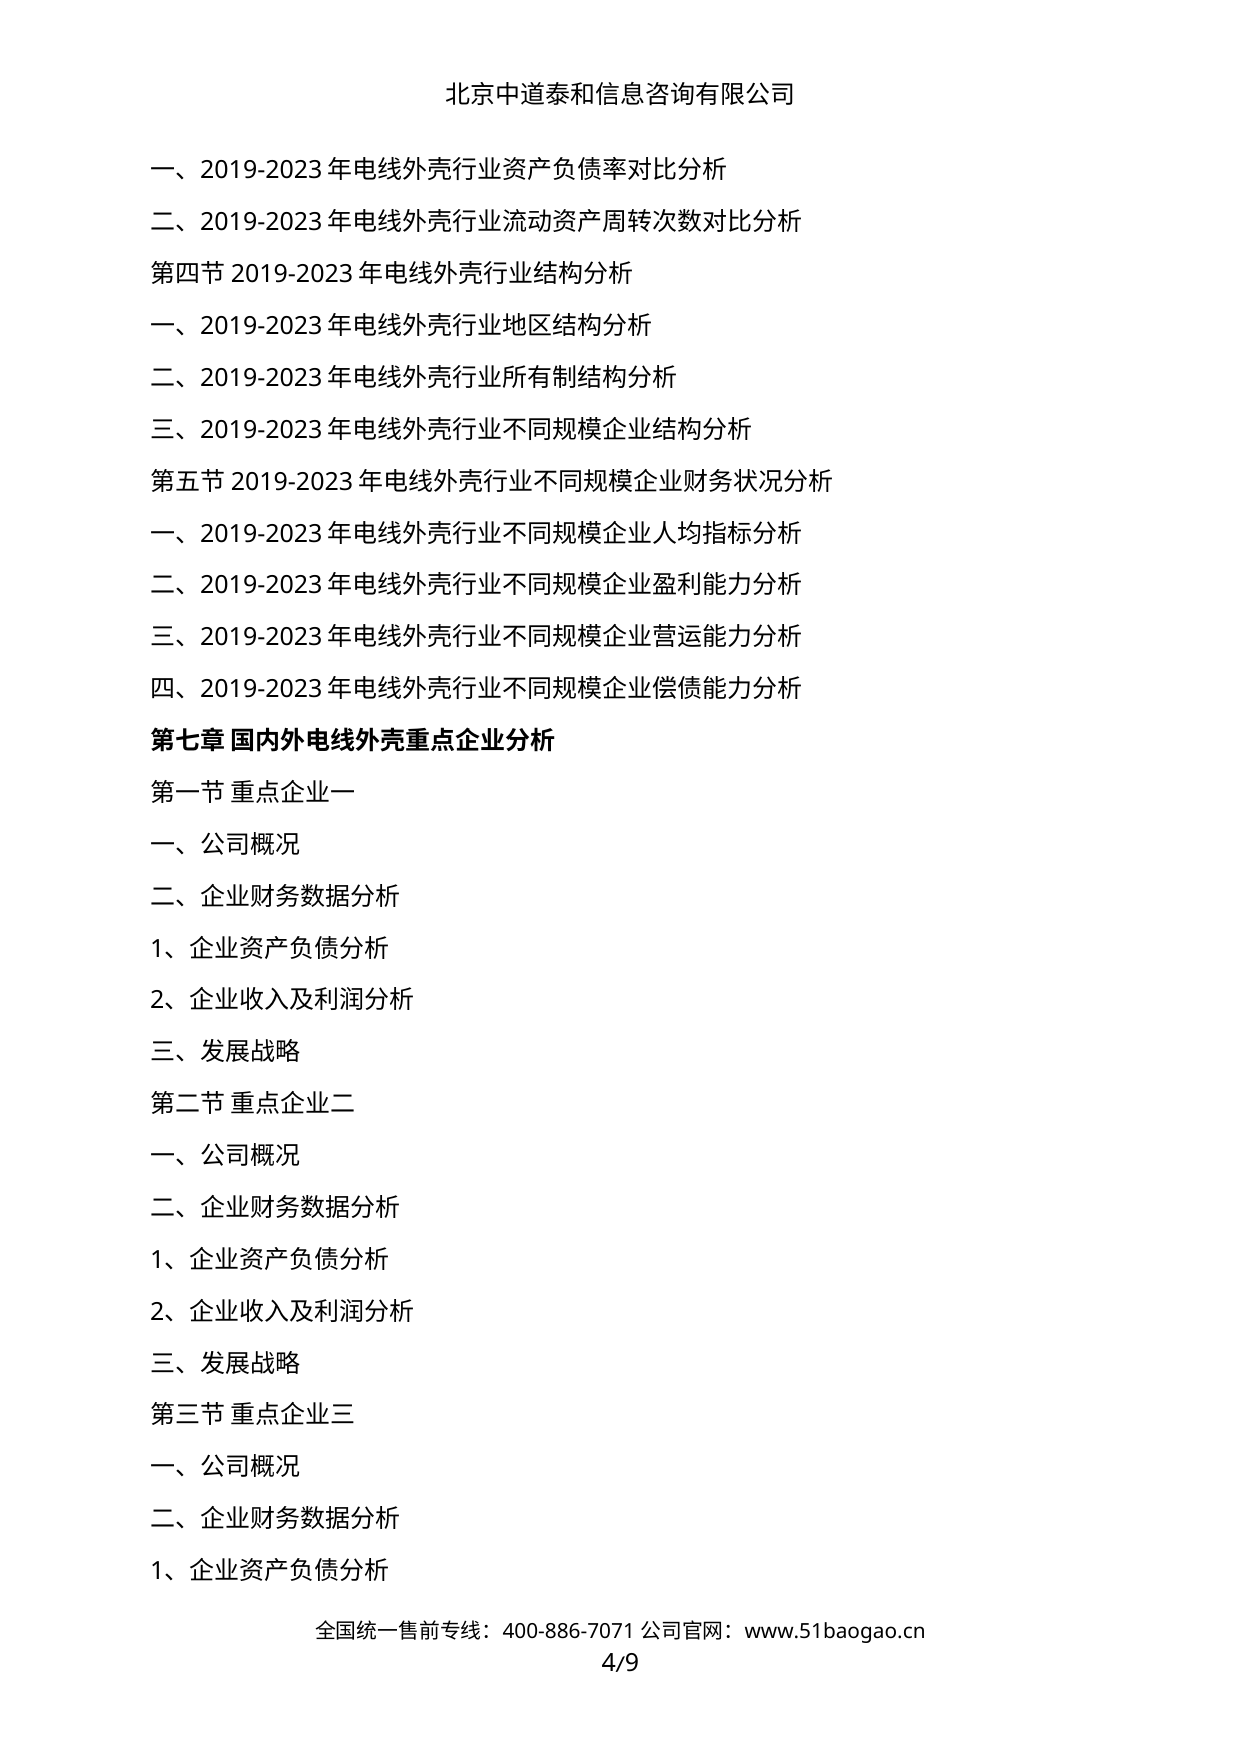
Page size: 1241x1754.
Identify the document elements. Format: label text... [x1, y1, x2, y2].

text 三、2019-2023年电线外壳行业不同规模企业营运能力分析 [150, 617, 1090, 653]
text 第五节 2019-2023年电线外壳行业不同规模企业财务状况分析 [150, 461, 1090, 497]
text 2、企业收入及利润分析 [150, 1291, 1090, 1327]
text 一、2019-2023年电线外壳行业资产负债率对比分析 [150, 150, 1090, 186]
text 四、2019-2023年电线外壳行业不同规模企业偿债能力分析 [150, 669, 1090, 705]
text 2、企业收入及利润分析 [150, 980, 1090, 1016]
text 一、公司概况 [150, 1136, 1090, 1172]
text 二、2019-2023年电线外壳行业流动资产周转次数对比分析 [150, 202, 1090, 238]
text 第七章 国内外电线外壳重点企业分析 [150, 721, 1090, 757]
text 三、发展战略 [150, 1032, 1090, 1068]
text 三、发展战略 [150, 1343, 1090, 1379]
text 一、公司概况 [150, 824, 1090, 861]
text 二、2019-2023年电线外壳行业不同规模企业盈利能力分析 [150, 565, 1090, 601]
text 二、企业财务数据分析 [150, 876, 1090, 912]
text 一、2019-2023年电线外壳行业不同规模企业人均指标分析 [150, 513, 1090, 549]
text 二、企业财务数据分析 [150, 1499, 1090, 1535]
text 1、企业资产负债分析 [150, 1551, 1090, 1587]
text 第四节 2019-2023年电线外壳行业结构分析 [150, 254, 1090, 290]
text 二、2019-2023年电线外壳行业所有制结构分析 [150, 357, 1090, 394]
text 第一节 重点企业一 [150, 772, 1090, 809]
text 二、企业财务数据分析 [150, 1187, 1090, 1224]
text 一、2019-2023年电线外壳行业地区结构分析 [150, 306, 1090, 342]
text 第三节 重点企业三 [150, 1395, 1090, 1431]
text 1、企业资产负债分析 [150, 928, 1090, 964]
text 1、企业资产负债分析 [150, 1239, 1090, 1276]
text 三、2019-2023年电线外壳行业不同规模企业结构分析 [150, 409, 1090, 446]
text 第二节 重点企业二 [150, 1084, 1090, 1120]
text 一、公司概况 [150, 1447, 1090, 1483]
